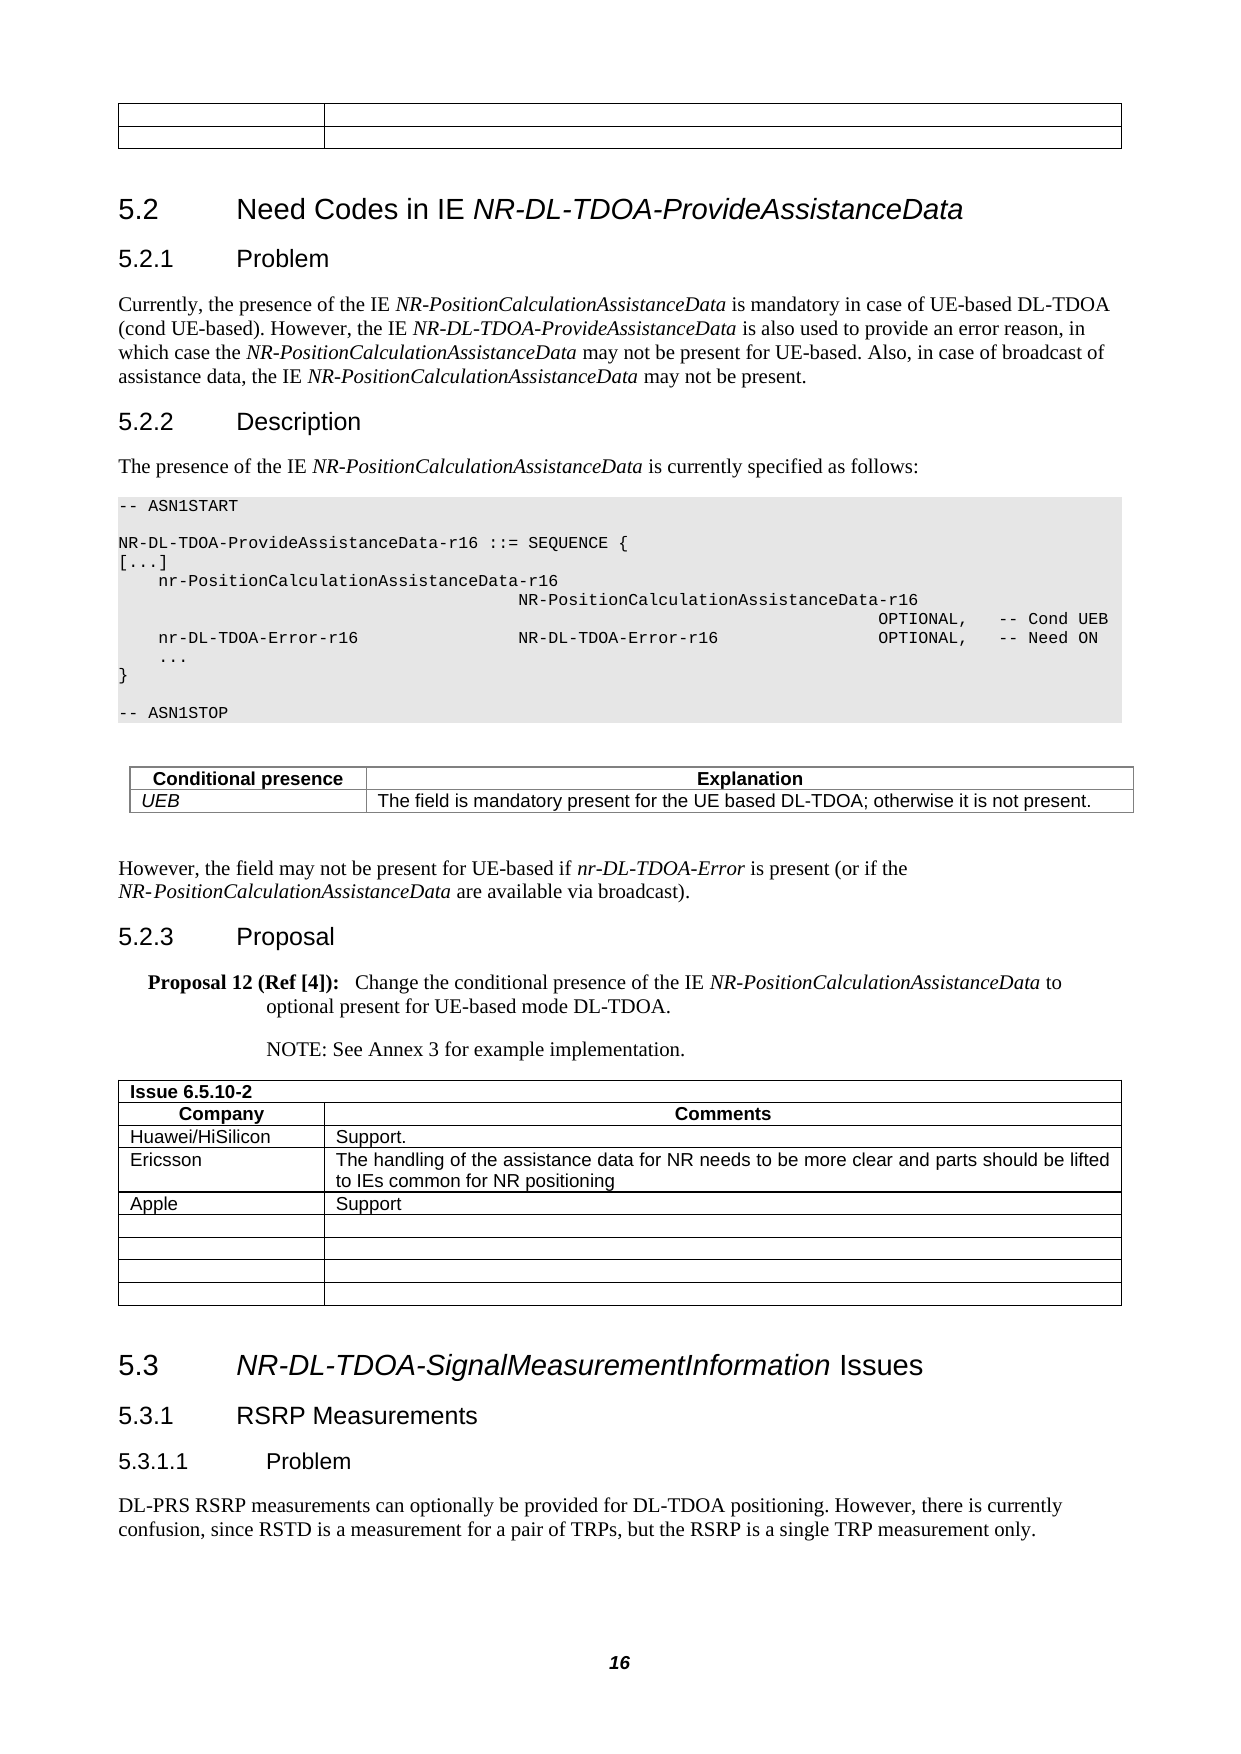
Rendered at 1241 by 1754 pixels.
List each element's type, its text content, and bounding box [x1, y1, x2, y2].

subtitle 5.2.1 Problem [118, 244, 1122, 273]
table_cell [325, 1283, 1121, 1304]
table_cell [119, 127, 324, 148]
text -- ASN1STOP [118, 705, 1122, 723]
table_cell The field is mandatory present for the UE based DL-TDOA; otherwise it is not present. [367, 790, 1133, 812]
table_cell [325, 1260, 1121, 1282]
table_header Conditional presence [131, 768, 366, 789]
subtitle 5.2 Need Codes in IE NR-DL-TDOA-ProvideAssistanceData [118, 192, 1122, 226]
table_cell [119, 1283, 324, 1304]
text [...] [118, 554, 1122, 573]
table_cell Apple [119, 1193, 324, 1214]
text Proposal 12 (Ref [4]): Change the conditional presence of the IE NR-PositionCalculationAssistanceData to optional present for UE-based mode DL-TDOA. [148, 970, 1122, 1018]
table_cell Company [119, 1103, 324, 1125]
table_cell [325, 1238, 1121, 1259]
text The presence of the IE NR-PositionCalculationAssistanceData is currently specified as follows: [118, 454, 1122, 478]
text nr-DL-TDOA-Error-r16 NR-DL-TDOA-Error-r16 OPTIONAL, -- Need ON [118, 629, 1122, 648]
text -- ASN1START [118, 497, 1122, 516]
table_cell [119, 1238, 324, 1259]
table_cell UEB [131, 790, 366, 812]
subtitle 5.3 NR-DL-TDOA-SignalMeasurementInformation Issues [118, 1348, 1122, 1382]
text ... [118, 648, 1122, 667]
table_header Explanation [367, 768, 1133, 789]
subtitle 5.2.2 Description [118, 407, 1122, 436]
text However, the field may not be present for UE-based if nr-DL-TDOA-Error is present (or if the NR-PositionCalculationAssistanceData are available via broadcast). [118, 855, 1122, 903]
table_cell Ericsson [119, 1148, 324, 1191]
table_cell [325, 104, 1121, 126]
table_cell Support [325, 1193, 1121, 1214]
subtitle 5.3.1 RSRP Measurements [118, 1401, 1122, 1429]
table_cell [325, 1215, 1121, 1237]
text } [118, 667, 1122, 686]
table_cell [119, 104, 324, 126]
table_cell The handling of the assistance data for NR needs to be more clear and parts should be lifted to IEs common for NR positioning [325, 1148, 1121, 1191]
subtitle 5.3.1.1 Problem [118, 1448, 1122, 1474]
table_cell [119, 1260, 324, 1282]
table_cell [325, 127, 1121, 148]
text OPTIONAL, -- Cond UEB [118, 610, 1122, 629]
text nr-PositionCalculationAssistanceData-r16 [118, 573, 1122, 592]
text NOTE: See Annex 3 for example implementation. [266, 1037, 1122, 1061]
table_cell Comments [325, 1103, 1121, 1125]
text NR-PositionCalculationAssistanceData-r16 [118, 592, 1122, 610]
text NR-DL-TDOA-ProvideAssistanceData-r16 ::= SEQUENCE { [118, 535, 1122, 554]
table_cell [119, 1215, 324, 1237]
table_cell Support. [325, 1126, 1121, 1147]
text DL-PRS RSRP measurements can optionally be provided for DL-TDOA positioning. However, there is currently confusion, since RSTD is a measurement for a pair of TRPs, but the RSRP is a single TRP measurement only. [118, 1493, 1122, 1541]
table_cell Huawei/HiSilicon [119, 1126, 324, 1147]
subtitle 5.2.3 Proposal [118, 922, 1122, 951]
table_header Issue 6.5.10-2 [119, 1081, 1121, 1102]
text Currently, the presence of the IE NR-PositionCalculationAssistanceData is mandatory in case of UE-based DL-TDOA (cond UE-based). However, the IE NR-DL-TDOA-ProvideAssistanceData is also used to provide an error reason, in which case the NR-PositionCalculationAssistanceData may not be present for UE-based. Also, in case of broadcast of assistance data, the IE NR-PositionCalculationAssistanceData may not be present. [118, 292, 1122, 388]
